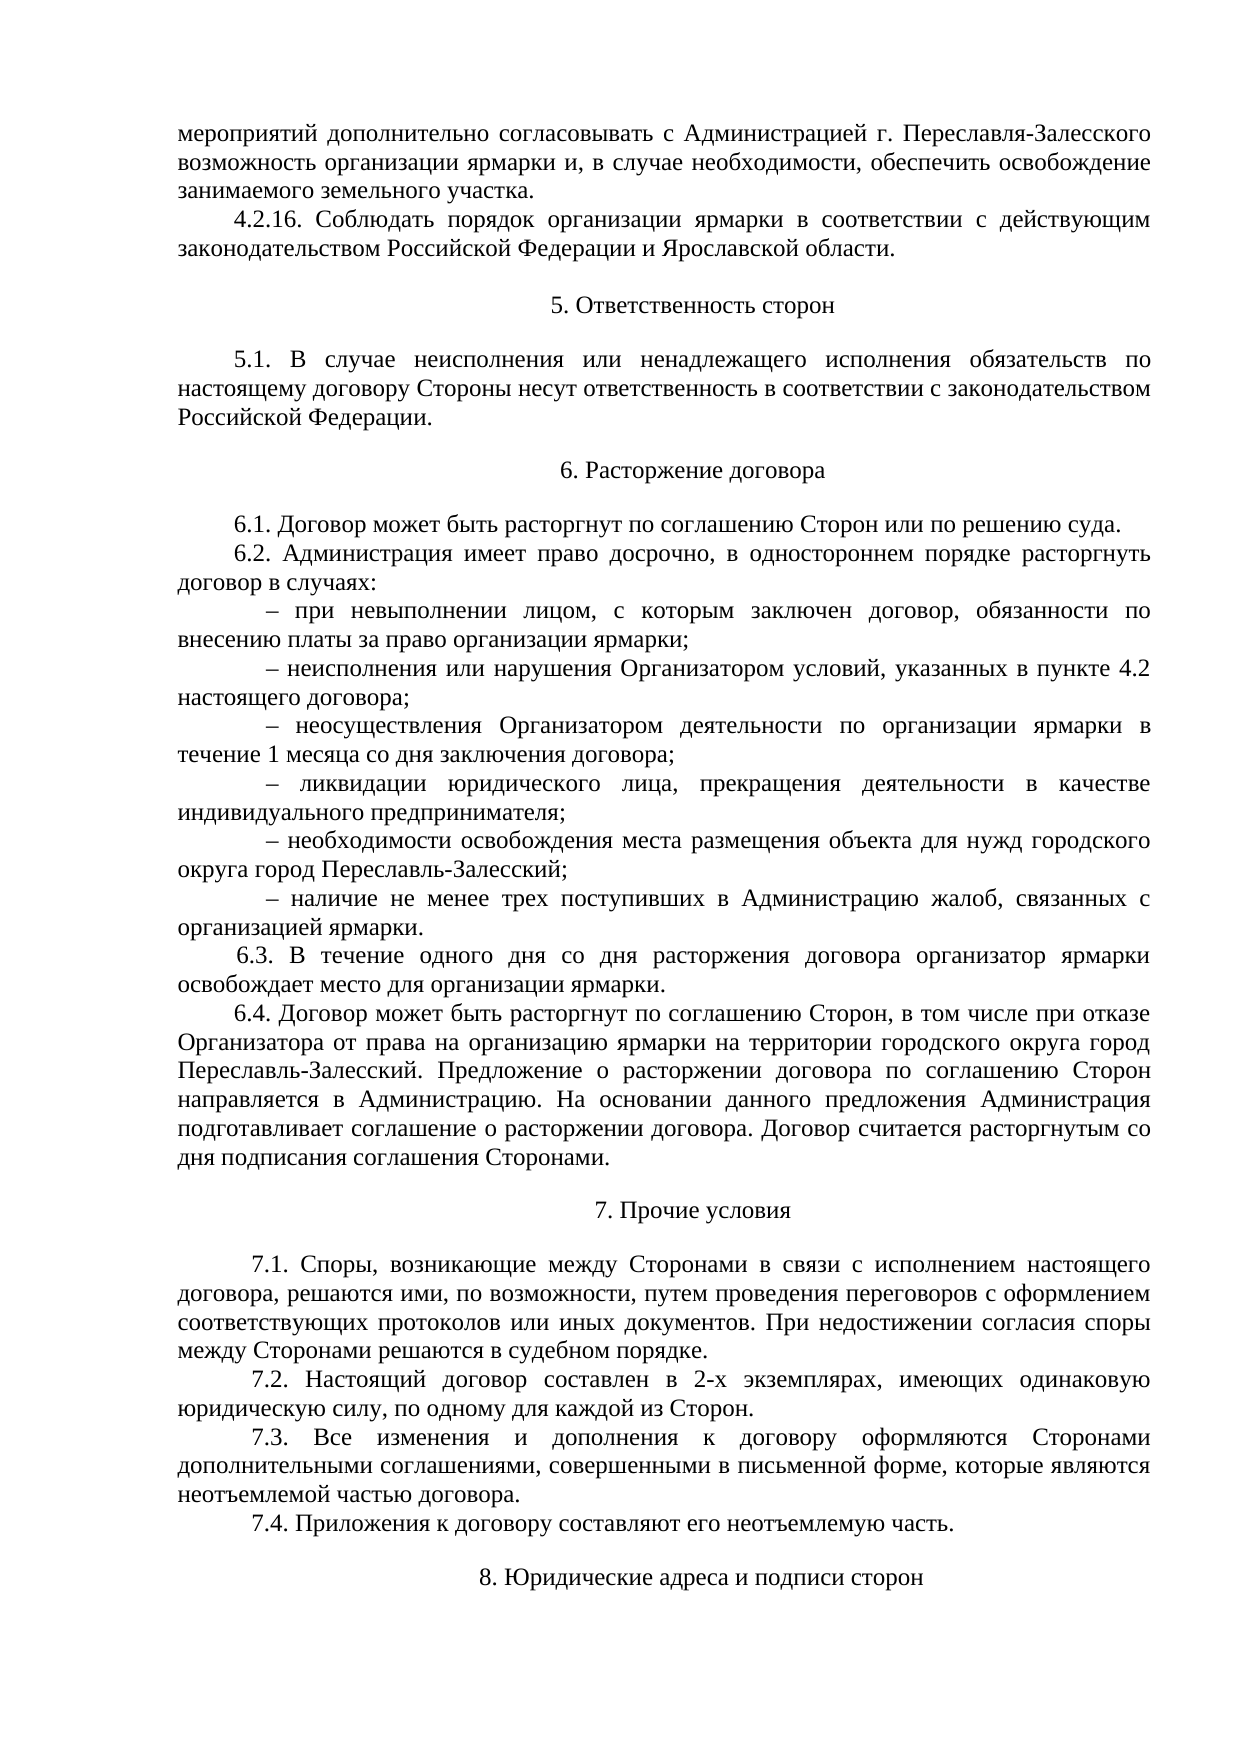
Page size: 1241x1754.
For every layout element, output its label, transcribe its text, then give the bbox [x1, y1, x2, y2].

text 6.1. Договор может быть расторгнут по соглашению Сторон или по решению суда. [177, 509, 1152, 538]
text – наличие не менее трех поступивших в Администрацию жалоб, связанных с организацией ярмарки. [177, 883, 1152, 941]
text 6.2. Администрация имеет право досрочно, в одностороннем порядке расторгнуть договор в случаях: [177, 538, 1152, 596]
text – ликвидации юридического лица, прекращения деятельности в качестве индивидуального предпринимателя; [177, 768, 1152, 826]
text – неосуществления Организатором деятельности по организации ярмарки в течение 1 месяца со дня заключения договора; [177, 711, 1152, 768]
text 7.4. Приложения к договору составляют его неотъемлемую часть. [177, 1508, 1152, 1537]
text 7.1. Споры, возникающие между Сторонами в связи с исполнением настоящего договора, решаются ими, по возможности, путем проведения переговоров с оформлением соответствующих протоколов или иных документов. При недостижении согласия споры между Сторонами решаются в судебном порядке. [177, 1249, 1152, 1364]
text 6.4. Договор может быть расторгнут по соглашению Сторон, в том числе при отказе Организатора от права на организацию ярмарки на территории городского округа город Переславль-Залесский. Предложение о расторжении договора по соглашению Сторон направляется в Администрацию. На основании данного предложения Администрация подготавливает соглашение о расторжении договора. Договор считается расторгнутым со дня подписания соглашения Сторонами. [177, 998, 1152, 1171]
text 5. Ответственность сторон [177, 291, 1152, 319]
text 7.3. Все изменения и дополнения к договору оформляются Сторонами дополнительными соглашениями, совершенными в письменной форме, которые являются неотъемлемой частью договора. [177, 1422, 1152, 1508]
text 7.2. Настоящий договор составлен в 2-х экземплярах, имеющих одинаковую юридическую силу, по одному для каждой из Сторон. [177, 1364, 1152, 1422]
text 6.3. В течение одного дня со дня расторжения договора организатор ярмарки освобождает место для организации ярмарки. [177, 941, 1152, 998]
text 6. Расторжение договора [177, 456, 1152, 484]
text 7. Прочие условия [177, 1196, 1152, 1224]
text 8. Юридические адреса и подписи сторон [177, 1562, 1152, 1591]
text – при невыполнении лицом, с которым заключен договор, обязанности по внесению платы за право организации ярмарки; [177, 596, 1152, 653]
text 4.2.16. Соблюдать порядок организации ярмарки в соответствии с действующим законодательством Российской Федерации и Ярославской области. [177, 204, 1152, 262]
text – необходимости освобождения места размещения объекта для нужд городского округа город Переславль-Залесский; [177, 826, 1152, 883]
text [177, 118, 1152, 204]
text – неисполнения или нарушения Организатором условий, указанных в пункте 4.2 настоящего договора; [177, 653, 1152, 711]
text 5.1. В случае неисполнения или ненадлежащего исполнения обязательств по настоящему договору Стороны несут ответственность в соответствии с законодательством Российской Федерации. [177, 344, 1152, 431]
